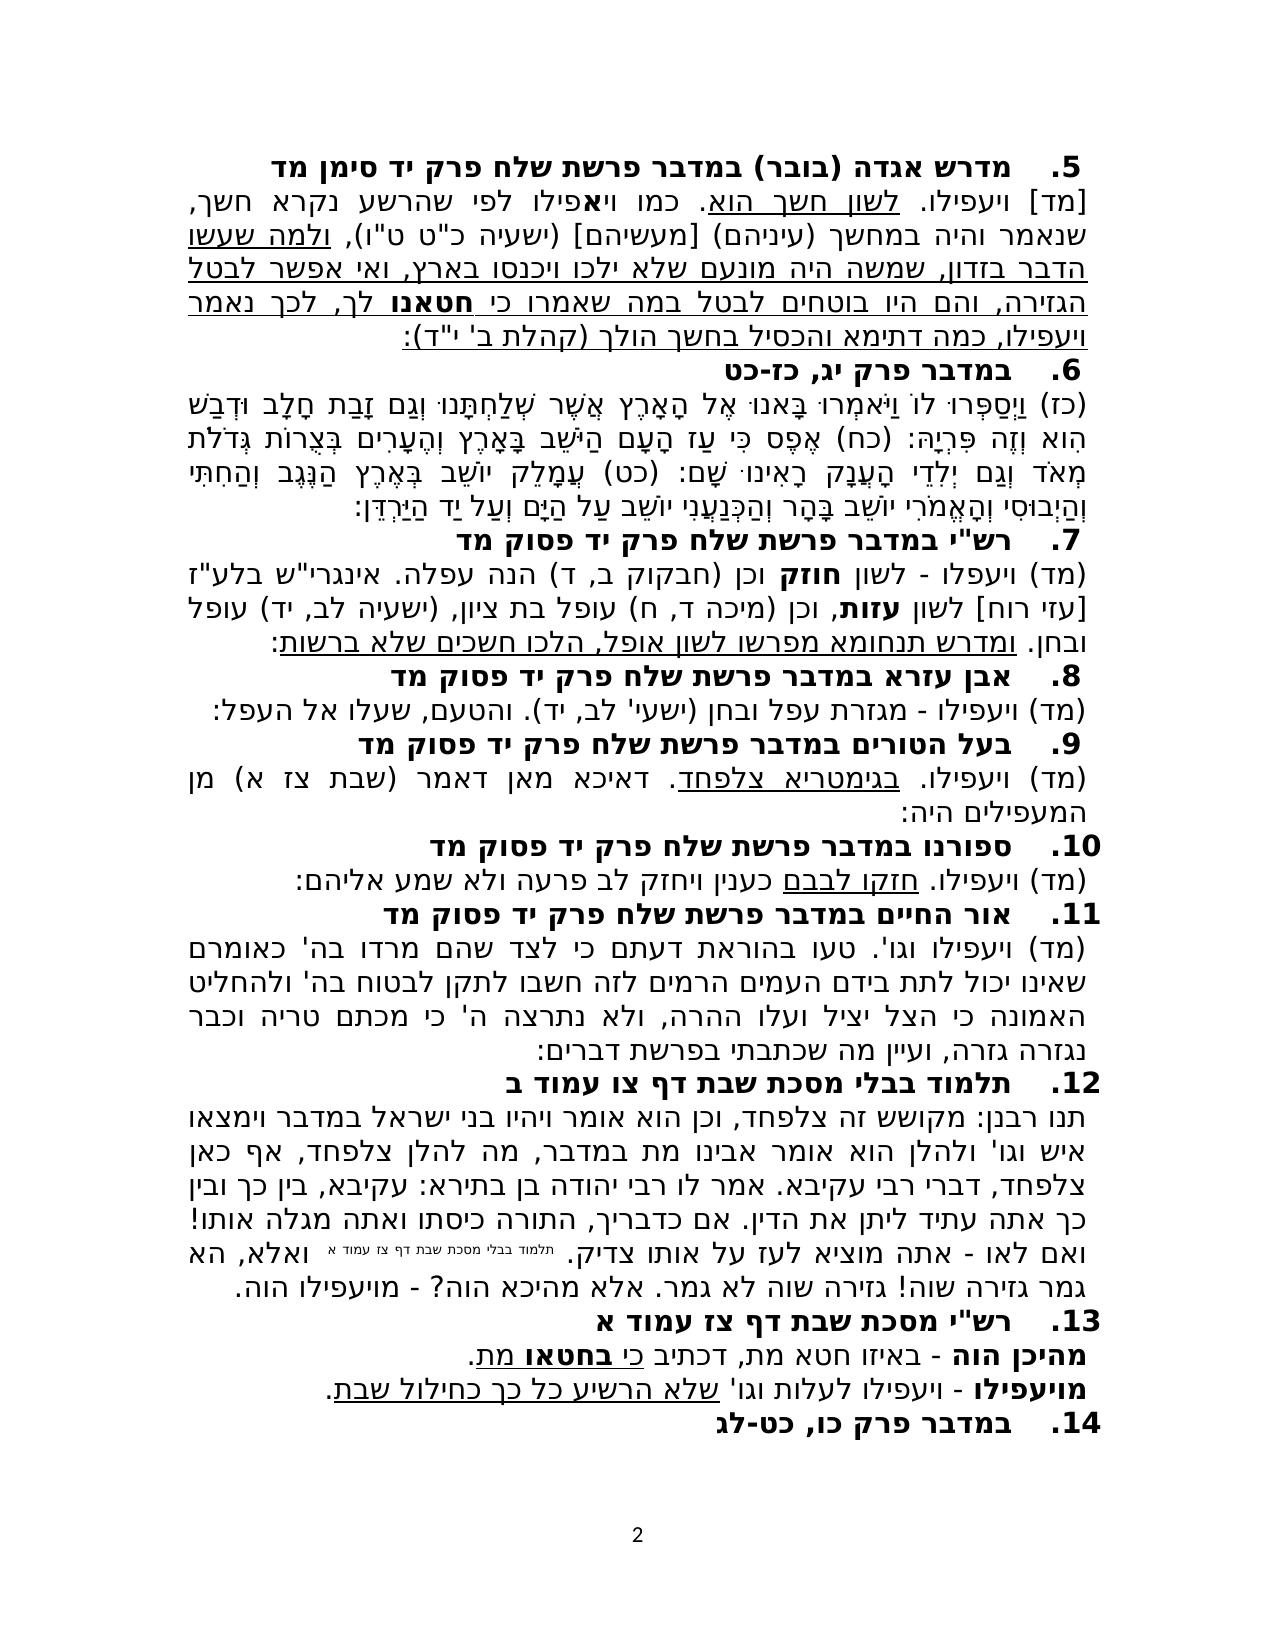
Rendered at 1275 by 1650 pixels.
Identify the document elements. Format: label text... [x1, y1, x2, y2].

list רש"י מסכת שבת דף צז עמוד א [187, 1304, 1050, 1338]
text (מד) ויעפילו. חזקו לבבם כענין ויחזק לב פרעה ולא שמע אליהם: [187, 863, 1087, 897]
list ספורנו במדבר פרשת שלח פרק יד פסוק מד [187, 829, 1050, 863]
list רש"י במדבר פרשת שלח פרק יד פסוק מד [187, 523, 1050, 557]
text מויעפילו - ויעפילו לעלות וגו' שלא הרשיע כל כך כחילול שבת. [187, 1372, 1087, 1406]
list במדבר פרק כו, כט-לג [187, 1406, 1050, 1440]
list אור החיים במדבר פרשת שלח פרק יד פסוק מד [187, 897, 1050, 931]
list בעל הטורים במדבר פרשת שלח פרק יד פסוק מד [187, 727, 1050, 761]
list תלמוד בבלי מסכת שבת דף צו עמוד ב [187, 1067, 1050, 1101]
text (מד) ויעפילו - מגזרת עפל ובחן (ישעי' לב, יד). והטעם, שעלו אל העפל: [187, 693, 1087, 727]
text (מד) ויעפלו - לשון חוזק וכן (חבקוק ב, ד) הנה עפלה. אינגרי"ש בלע"ז [עזי רוח] לשון עזות, וכן (מיכה ד, ח) עופל בת ציון, (ישעיה לב, יד) עופל ובחן. ומדרש תנחומא מפרשו לשון אופל, הלכו חשכים שלא ברשות: [187, 557, 1087, 659]
text [מד] ויעפילו. לשון חשך הוא. כמו ויאפילו לפי שהרשע נקרא חשך, שנאמר והיה במחשך (עיניהם) [מעשיהם] (ישעיה כ"ט ט"ו), ולמה שעשו הדבר בזדון, שמשה היה מונעם שלא ילכו ויכנסו בארץ, ואי אפשר לבטל הגזירה, והם היו בוטחים לבטל במה שאמרו כי חטאנו לך, לכך נאמר ויעפילו, כמה דתימא והכסיל בחשך הולך (קהלת ב' י"ד): [187, 316, 1087, 354]
text תנו רבנן: מקושש זה צלפחד, וכן הוא אומר ויהיו בני ישראל במדבר וימצאו איש וגו' ולהלן הוא אומר אבינו מת במדבר, מה להלן צלפחד, אף כאן צלפחד, דברי רבי עקיבא. אמר לו רבי יהודה בן בתירא: עקיבא, בין כך ובין כך אתה עתיד ליתן את הדין. אם כדבריך, התורה כיסתו ואתה מגלה אותו! ואם לאו - אתה מוציא לעז על אותו צדיק. תלמוד בבלי מסכת שבת דף צז עמוד א ואלא, הא גמר גזירה שוה! גזירה שוה לא גמר. אלא מהיכא הוה? - מויעפילו הוה. [187, 1101, 1087, 1304]
text (מד) ויעפילו. בגימטריא צלפחד. דאיכא מאן דאמר (שבת צז א) מן המעפילים היה: [187, 761, 1087, 829]
text מהיכן הוה - באיזו חטא מת, דכתיב כי בחטאו מת. [187, 1338, 1087, 1372]
list במדבר פרק יג, כז-כט [187, 354, 1050, 388]
text [מד] ויעפילו. לשון חשך הוא. כמו ויאפילו לפי שהרשע נקרא חשך, שנאמר והיה במחשך (עיניהם) [מעשיהם] (ישעיה כ"ט ט"ו), ולמה שעשו הדבר בזדון, שמשה היה מונעם שלא ילכו ויכנסו בארץ, ואי אפשר לבטל הגזירה, והם היו בוטחים לבטל במה שאמרו כי חטאנו לך, לכך נאמר ויעפילו, כמה דתימא והכסיל בחשך הולך (קהלת ב' י"ד): [187, 184, 1087, 315]
list מדרש אגדה (בובר) במדבר פרשת שלח פרק יד סימן מד [187, 150, 1050, 184]
list אבן עזרא במדבר פרשת שלח פרק יד פסוק מד [187, 659, 1050, 693]
text (מד) ויעפילו וגו'. טעו בהוראת דעתם כי לצד שהם מרדו בה' כאומרם שאינו יכול לתת בידם העמים הרמים לזה חשבו לתקן לבטוח בה' ולהחליט האמונה כי הצל יציל ועלו ההרה, ולא נתרצה ה' כי מכתם טריה וכבר נגזרה גזרה, ועיין מה שכתבתי בפרשת דברים: [187, 931, 1087, 1067]
text (כז) וַיְסַפְּרוּ לוֹ וַיֹּאמְרוּ בָּאנוּ אֶל הָאָרֶץ אֲשֶׁר שְׁלַחְתָּנוּ וְגַם זָבַת חָלָב וּדְבַשׁ הִוא וְזֶה פִּרְיָהּ: (כח) אֶפֶס כִּי עַז הָעָם הַיֹּשֵׁב בָּאָרֶץ וְהֶעָרִים בְּצֻרוֹת גְּדֹלֹת מְאֹד וְגַם יְלִדֵי הָעֲנָק רָאִינוּ שָׁם: (כט) עֲמָלֵק יוֹשֵׁב בְּאֶרֶץ הַנֶּגֶב וְהַחִתִּי וְהַיְבוּסִי וְהָאֱמֹרִי יוֹשֵׁב בָּהָר וְהַכְּנַעֲנִי יוֹשֵׁב עַל הַיָּם וְעַל יַד הַיַּרְדֵּן: [187, 388, 1087, 523]
